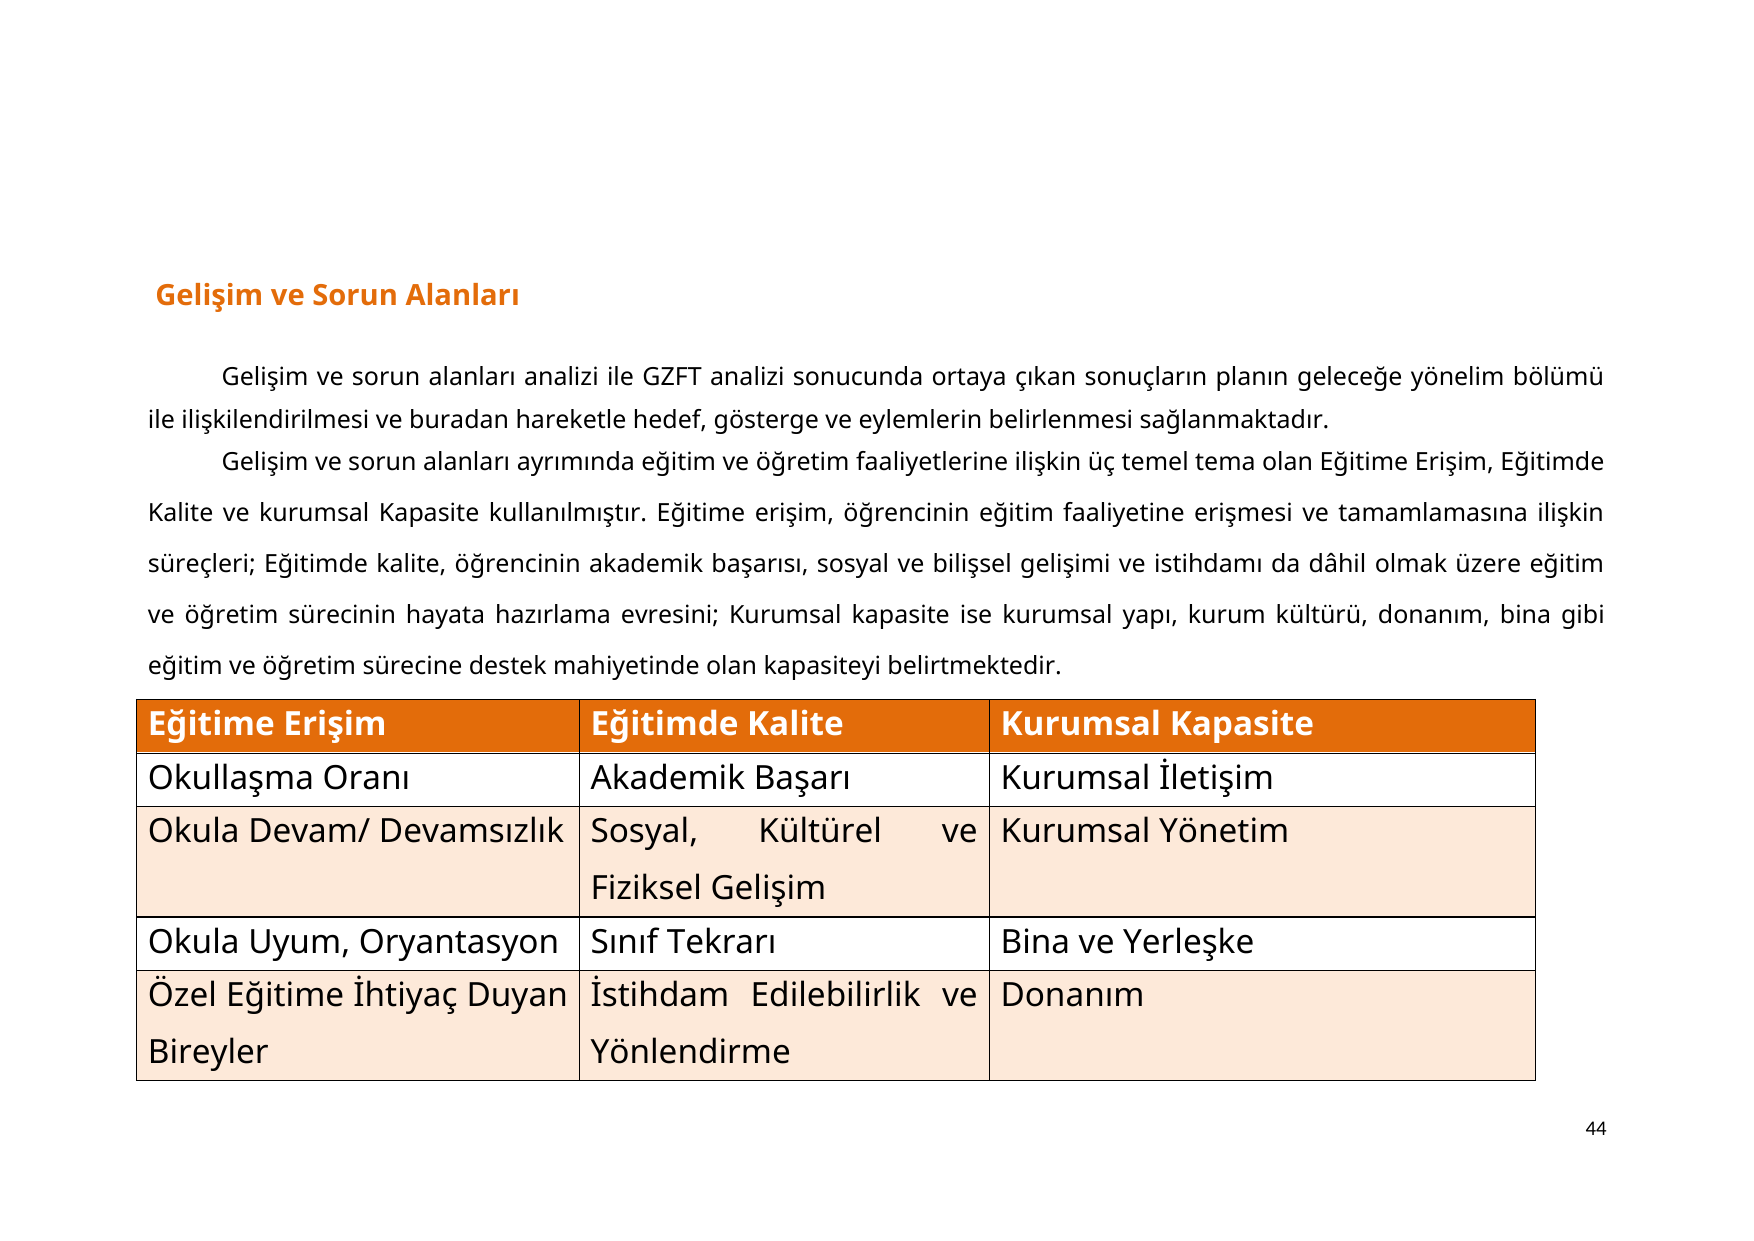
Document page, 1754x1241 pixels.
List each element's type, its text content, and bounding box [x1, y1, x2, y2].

table_header Eğitimde Kalite [580, 700, 989, 752]
table_cell Özel Eğitime İhtiyaç Duyan Bireyler [137, 971, 579, 1080]
table_cell Donanım [990, 971, 1535, 1080]
table_cell İstihdam Edilebilirlik ve Yönlendirme [580, 971, 989, 1080]
table_cell Kurumsal Yönetim [990, 807, 1535, 916]
table_header Eğitime Erişim [137, 700, 579, 752]
table_cell Kurumsal İletişim [990, 754, 1535, 806]
table_header Kurumsal Kapasite [990, 700, 1535, 752]
text Gelişim ve sorun alanları ayrımında eğitim ve öğretim faaliyetlerine ilişkin üç temel tema olan Eğitime Erişim, Eğitimde Kalite ve kurumsal Kapasite kullanılmıştır. Eğitime erişim, öğrencinin eğitim faaliyetine erişmesi ve tamamlamasına ilişkin süreçleri; Eğitimde kalite, öğrencinin akademik başarısı, sosyal ve bilişsel gelişimi ve istihdamı da dâhil olmak üzere eğitim ve öğretim sürecinin hayata hazırlama evresini; Kurumsal kapasite ise kurumsal yapı, kurum kültürü, donanım, bina gibi eğitim ve öğretim sürecine destek mahiyetinde olan kapasiteyi belirtmektedir. [148, 444, 1606, 682]
table_cell Sınıf Tekrarı [580, 918, 989, 970]
table_cell Okula Devam/ Devamsızlık [137, 807, 579, 916]
subtitle Gelişim ve Sorun Alanları [148, 274, 1606, 314]
text Gelişim ve sorun alanları analizi ile GZFT analizi sonucunda ortaya çıkan sonuçların planın geleceğe yönelim bölümü ile ilişkilendirilmesi ve buradan hareketle hedef, gösterge ve eylemlerin belirlenmesi sağlanmaktadır. [148, 359, 1606, 435]
table_cell Okullaşma Oranı [137, 754, 579, 806]
table_cell Bina ve Yerleşke [990, 918, 1535, 970]
table_cell Okula Uyum, Oryantasyon [137, 918, 579, 970]
table_cell Akademik Başarı [580, 754, 989, 806]
table_cell Sosyal, Kültürel ve Fiziksel Gelişim [580, 807, 989, 916]
